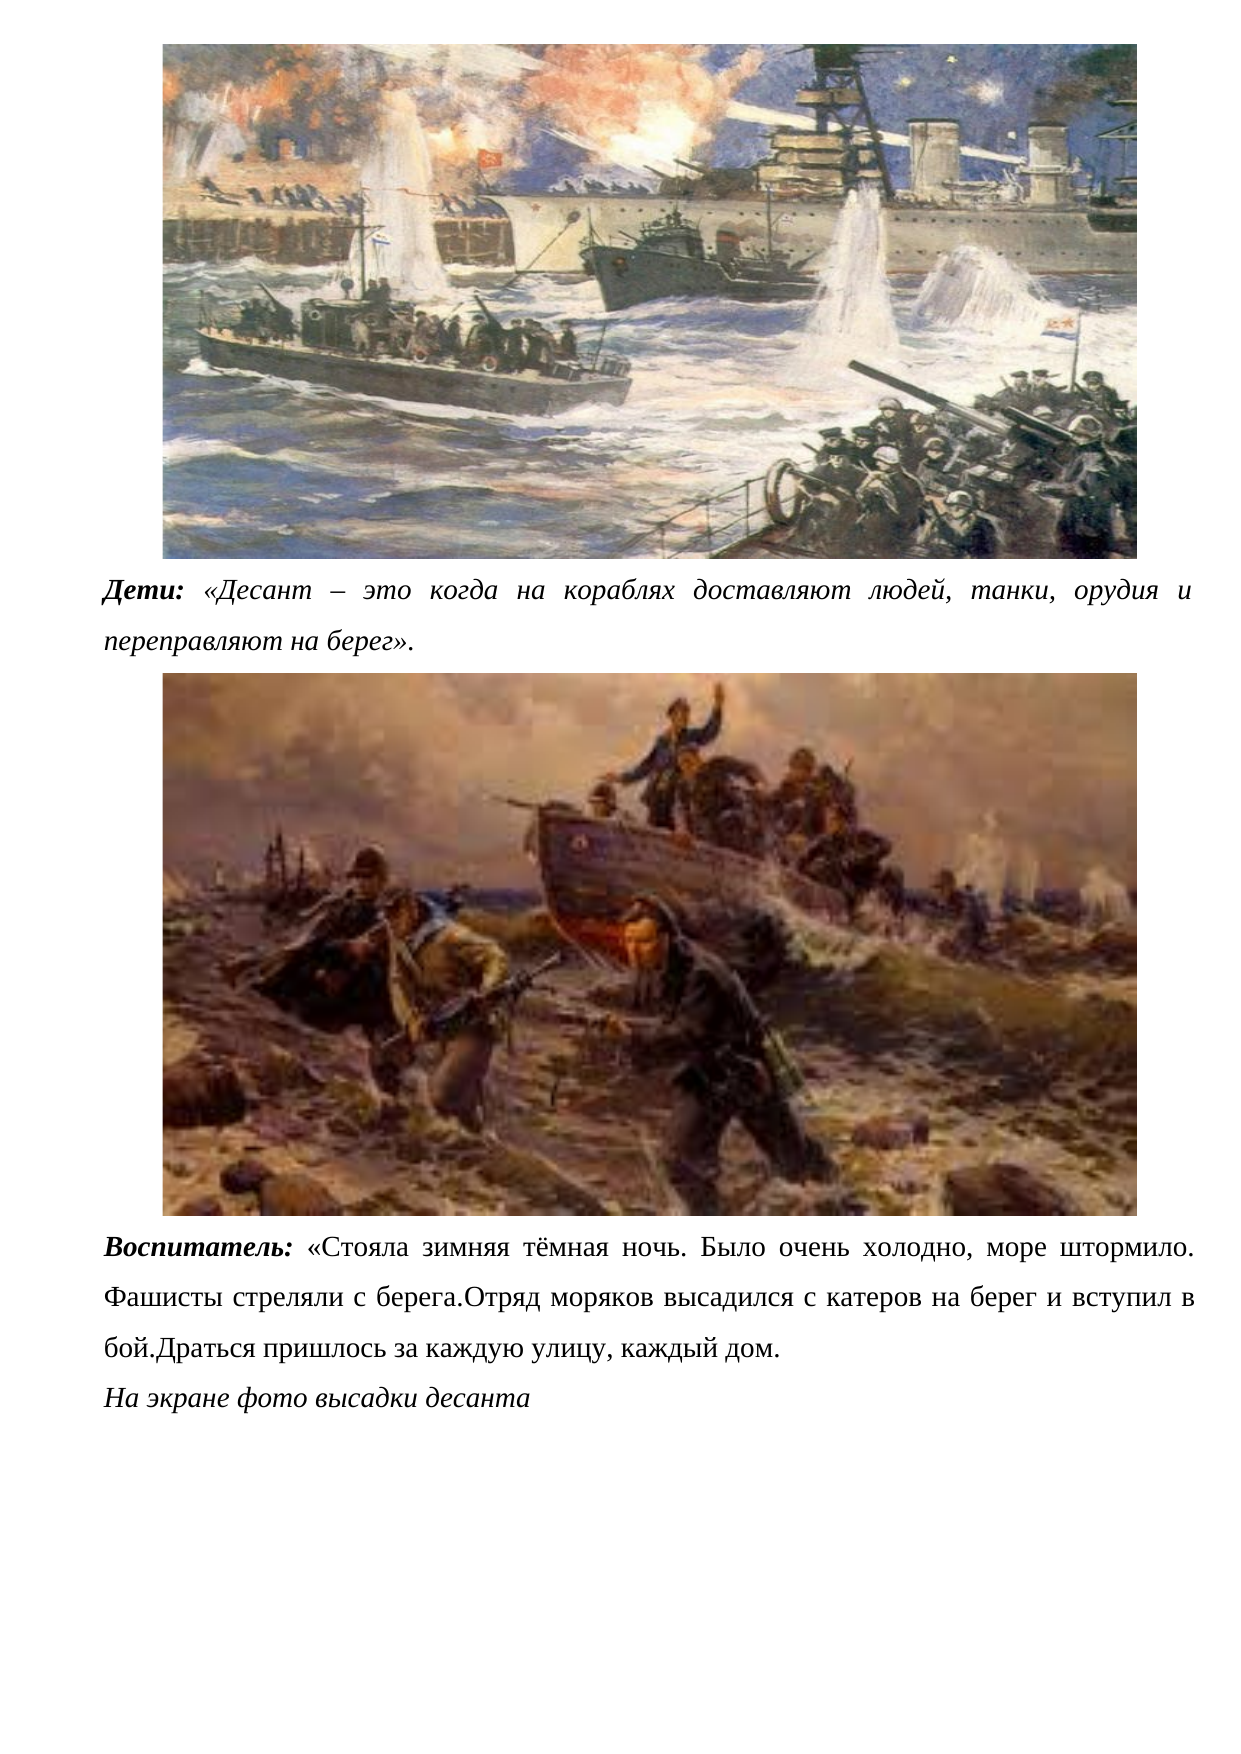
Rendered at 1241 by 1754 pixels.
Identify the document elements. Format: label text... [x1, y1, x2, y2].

picture [162, 673, 1137, 1216]
picture [162, 44, 1137, 559]
text Воспитатель: «Стояла зимняя тёмная ночь. Было очень холодно, море штормило. Фашисты стреляли с берега.Отряд моряков высадился с катеров на берег и вступил в бой.Драться пришлось за каждую улицу, каждый дом. [103, 1229, 1196, 1363]
text Дети: «Десант – это когда на кораблях доставляют людей, танки, орудия и переправляют на берег». [103, 572, 1196, 656]
text На экране фото высадки десанта [103, 1380, 1196, 1414]
